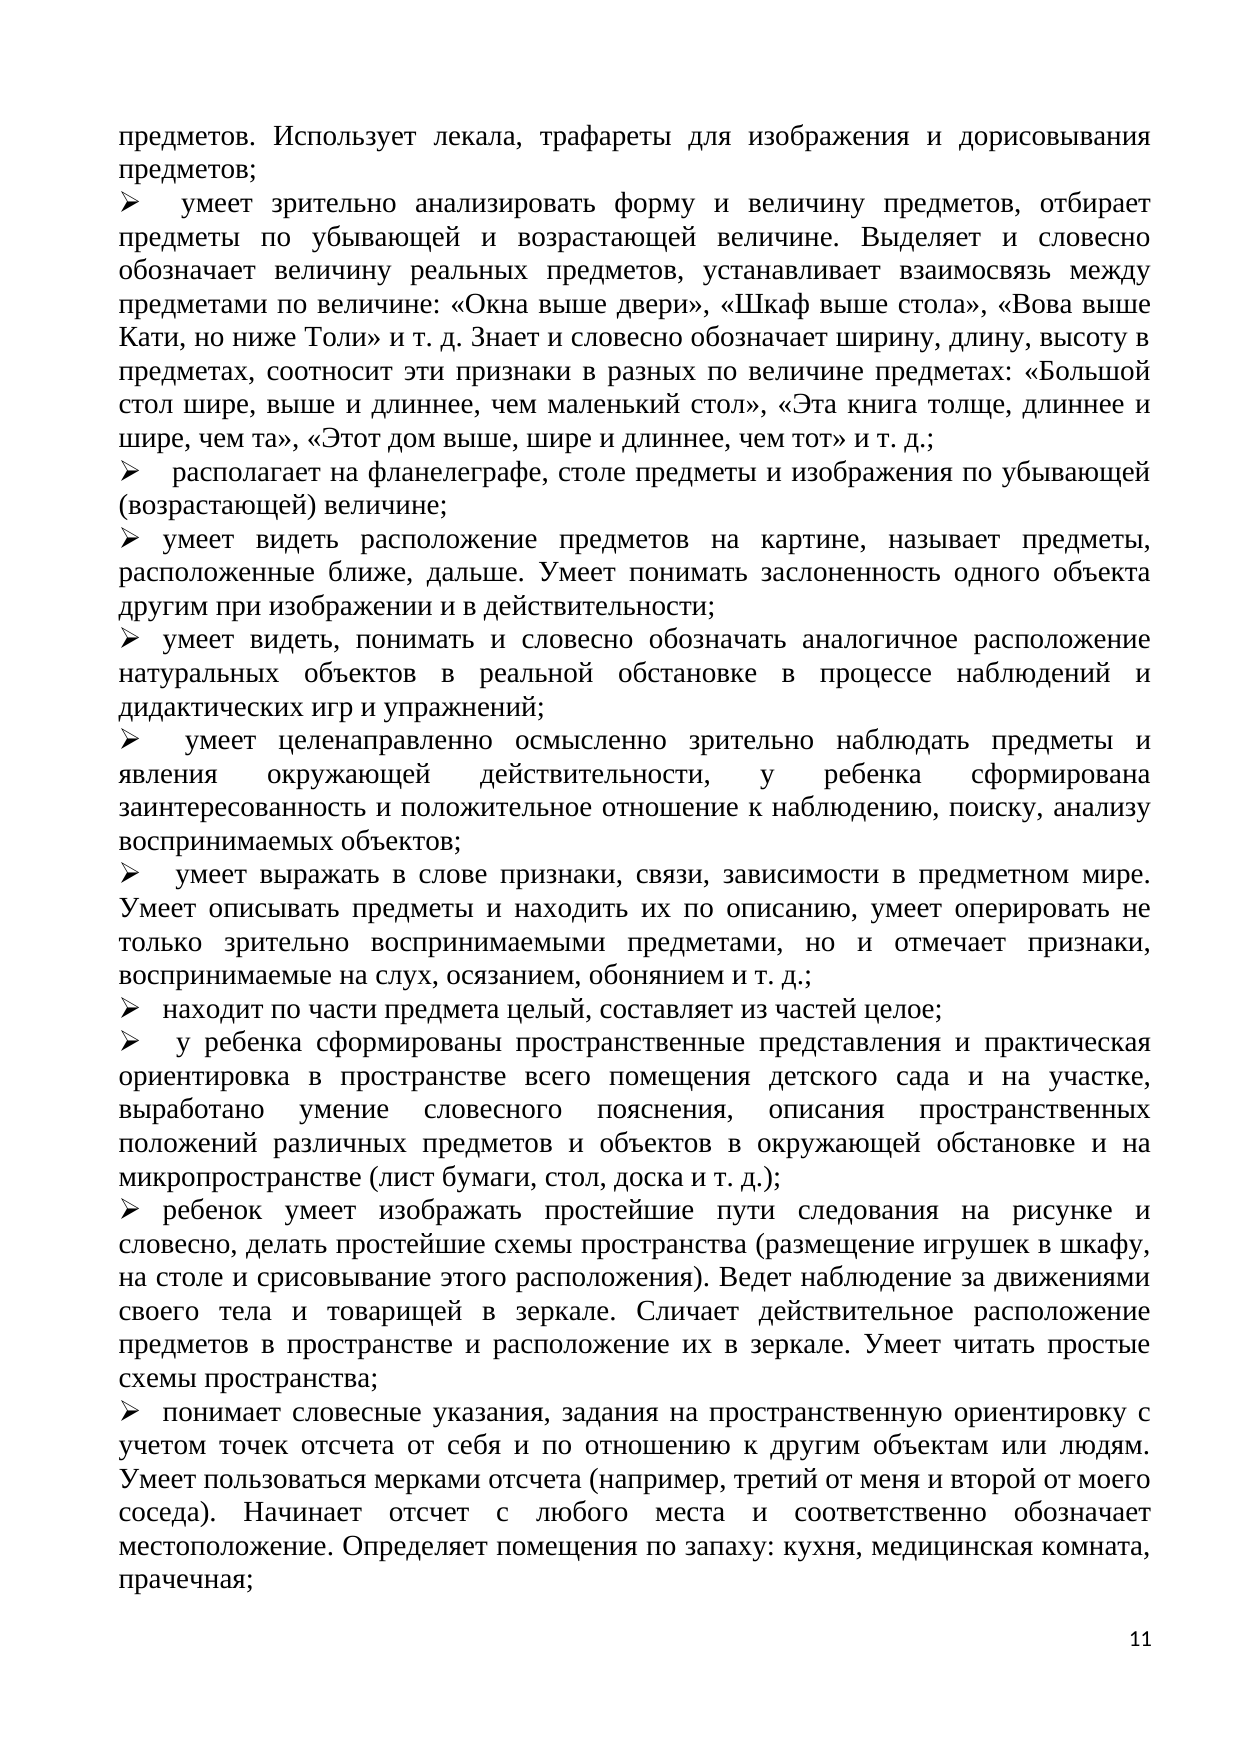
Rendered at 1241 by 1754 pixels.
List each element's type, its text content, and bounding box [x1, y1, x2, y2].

list располагает на фланелеграфе, столе предметы и изображения по убывающей (возрастающей) величине; [118, 454, 1152, 521]
list умеет выражать в слове признаки, связи, зависимости в предметном мире. Умеет описывать предметы и находить их по описанию, умеет оперировать не только зрительно воспринимаемыми предметами, но и отмечает признаки, воспринимаемые на слух, осязанием, обонянием и т. д.; [118, 857, 1152, 991]
list ребенок умеет изображать простейшие пути следования на рисунке и словесно, делать простейшие схемы пространства (размещение игрушек в шкафу, на столе и срисовывание этого расположения). Ведет наблюдение за движениями своего тела и товарищей в зеркале. Сличает действительное расположение предметов в пространстве и расположение их в зеркале. Умеет читать простые схемы пространства; [118, 1192, 1152, 1394]
list понимает словесные указания, задания на пространственную ориентировку с учетом точек отсчета от себя и по отношению к другим объектам или людям. Умеет пользоваться мерками отсчета (например, третий от меня и второй от моего соседа). Начинает отсчет с любого места и соответственно обозначает местоположение. Определяет помещения по запаху: кухня, медицинская комната, прачечная; [118, 1394, 1152, 1595]
list у ребенка сформированы пространственные представления и практическая ориентировка в пространстве всего помещения детского сада и на участке, выработано умение словесного пояснения, описания пространственных положений различных предметов и объектов в окружающей обстановке и на микропространстве (лист бумаги, стол, доска и т. д.); [118, 1024, 1152, 1192]
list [118, 118, 1152, 185]
list умеет видеть расположение предметов на картине, называет предметы, расположенные ближе, дальше. Умеет понимать заслоненность одного объекта другим при изображении и в действительности; [118, 521, 1152, 622]
list находит по части предмета целый, составляет из частей целое; [118, 991, 1152, 1024]
list умеет зрительно анализировать форму и величину предметов, отбирает предметы по убывающей и возрастающей величине. Выделяет и словесно обозначает величину реальных предметов, устанавливает взаимосвязь между предметами по величине: «Окна выше двери», «Шкаф выше стола», «Вова выше Кати, но ниже Толи» и т. д. Знает и словесно обозначает ширину, длину, высоту в предметах, соотносит эти признаки в разных по величине предметах: «Большой стол шире, выше и длиннее, чем маленький стол», «Эта книга толще, длиннее и шире, чем та», «Этот дом выше, шире и длиннее, чем тот» и т. д.; [118, 185, 1152, 454]
list умеет видеть, понимать и словесно обозначать аналогичное расположение натуральных объектов в реальной обстановке в процессе наблюдений и дидактических игр и упражнений; [118, 622, 1152, 722]
list умеет целенаправленно осмысленно зрительно наблюдать предметы и явления окружающей действительности, у ребенка сформирована заинтересованность и положительное отношение к наблюдению, поиску, анализу воспринимаемых объектов; [118, 722, 1152, 857]
